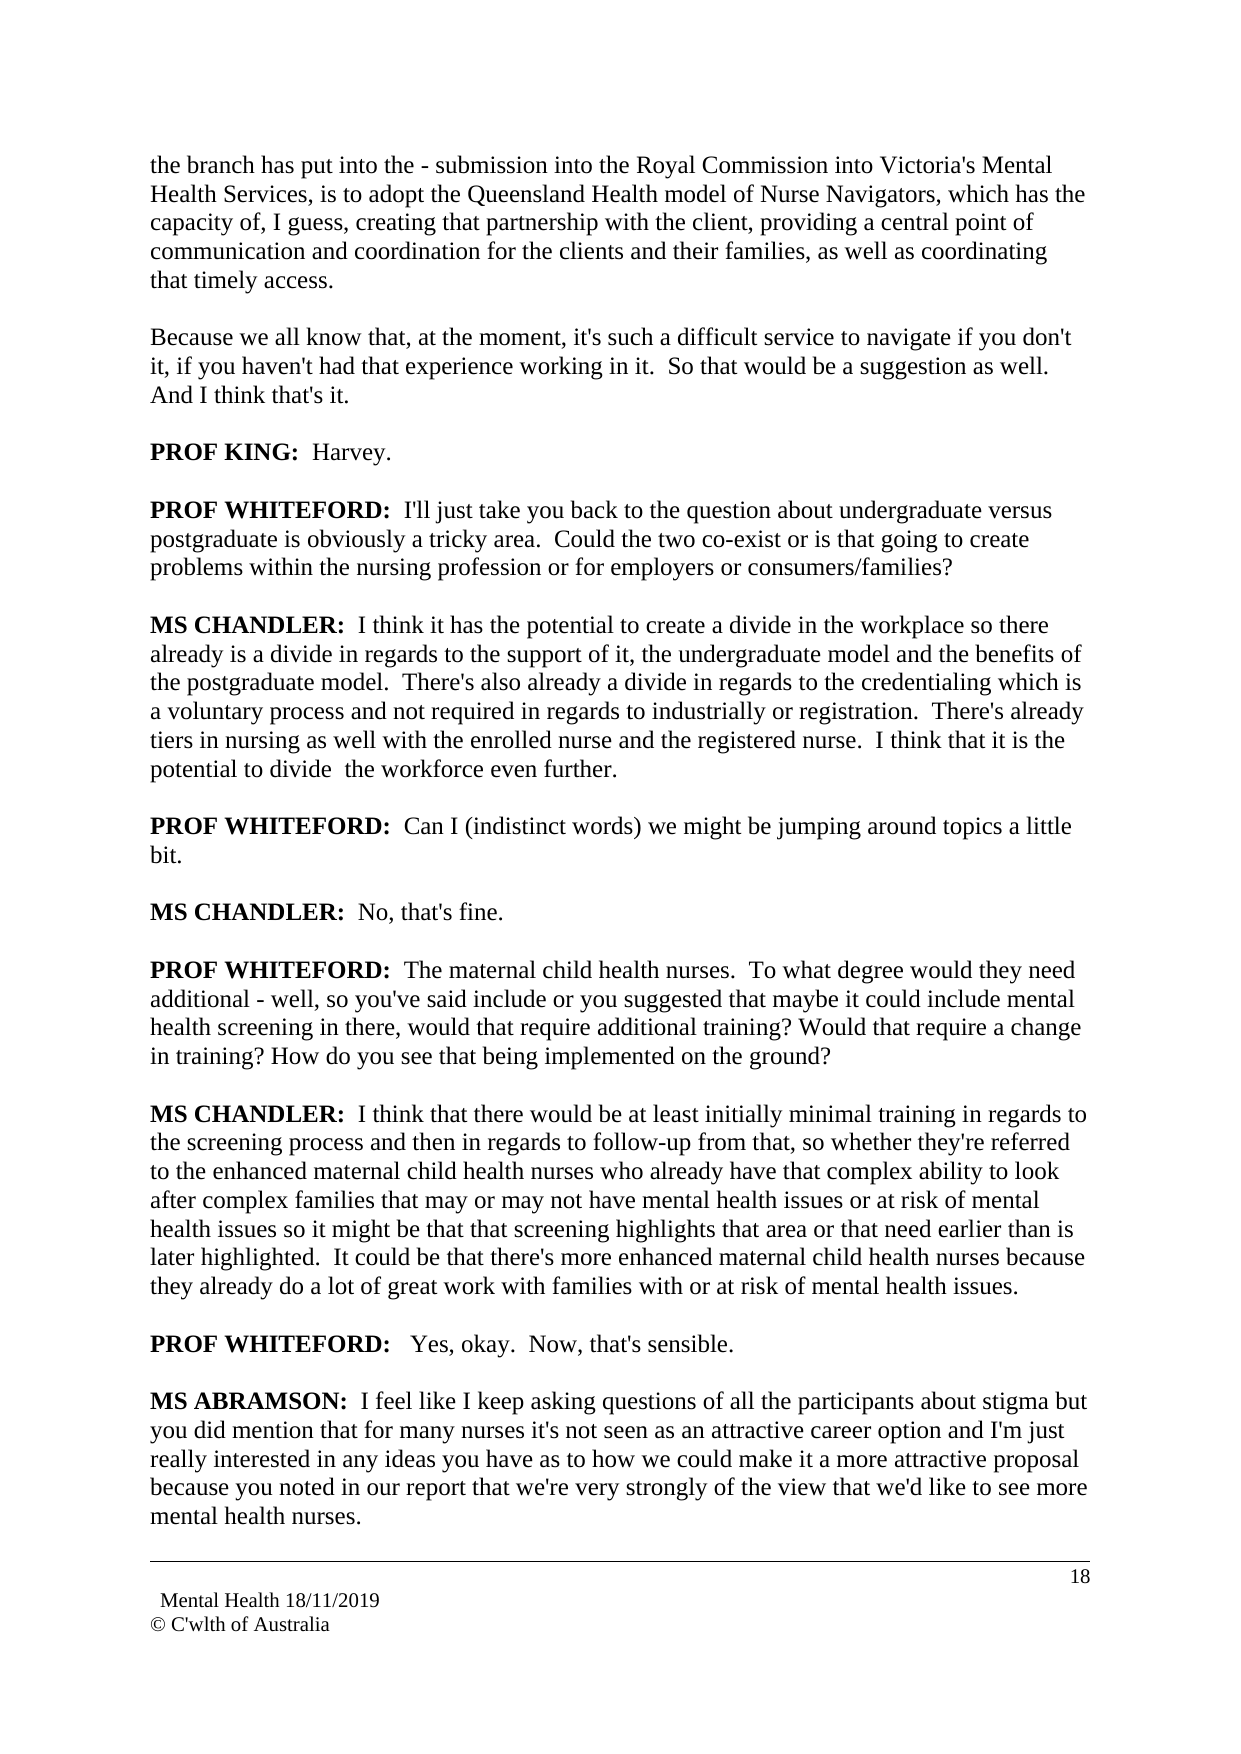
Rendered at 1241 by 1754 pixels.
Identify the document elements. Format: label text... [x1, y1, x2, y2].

text MS CHANDLER: No, that's fine. [150, 897, 1090, 926]
text MS ABRAMSON: I feel like I keep asking questions of all the participants about stigma but you did mention that for many nurses it's not seen as an attractive career option and I'm just really interested in any ideas you have as to how we could make it a more attractive proposal because you noted in our report that we're very strongly of the view that we'd like to see more mental health nurses. [150, 1386, 1090, 1530]
text PROF WHITEFORD: Yes, okay. Now, that's sensible. [150, 1329, 1090, 1357]
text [150, 150, 1090, 294]
text MS CHANDLER: I think that there would be at least initially minimal training in regards to the screening process and then in regards to follow-up from that, so whether they're referred to the enhanced maternal child health nurses who already have that complex ability to look after complex families that may or may not have mental health issues or at risk of mental health issues so it might be that that screening highlights that area or that need earlier than is later highlighted. It could be that there's more enhanced maternal child health nurses because they already do a lot of great work with families with or at risk of mental health issues. [150, 1099, 1090, 1300]
text PROF KING: Harvey. [150, 437, 1090, 466]
text PROF WHITEFORD: I'll just take you back to the question about undergraduate versus postgraduate is obviously a tricky area. Could the two co-exist or is that going to create problems within the nursing profession or for employers or consumers/families? [150, 495, 1090, 581]
text Because we all know that, at the moment, it's such a difficult service to navigate if you don't it, if you haven't had that experience working in it. So that would be a suggestion as well. And I think that's it. [150, 322, 1090, 409]
text MS CHANDLER: I think it has the potential to create a divide in the workplace so there already is a divide in regards to the support of it, the undergraduate model and the benefits of the postgraduate model. There's also already a divide in regards to the credentialing which is a voluntary process and not required in regards to industrially or registration. There's already tiers in nursing as well with the enrolled nurse and the registered nurse. I think that it is the potential to divide the workforce even further. [150, 610, 1090, 782]
text PROF WHITEFORD: The maternal child health nurses. To what degree would they need additional - well, so you've said include or you suggested that maybe it could include mental health screening in there, would that require additional training? Would that require a change in training? How do you see that being implemented on the ground? [150, 955, 1090, 1070]
text PROF WHITEFORD: Can I (indistinct words) we might be jumping around topics a little bit. [150, 811, 1090, 869]
